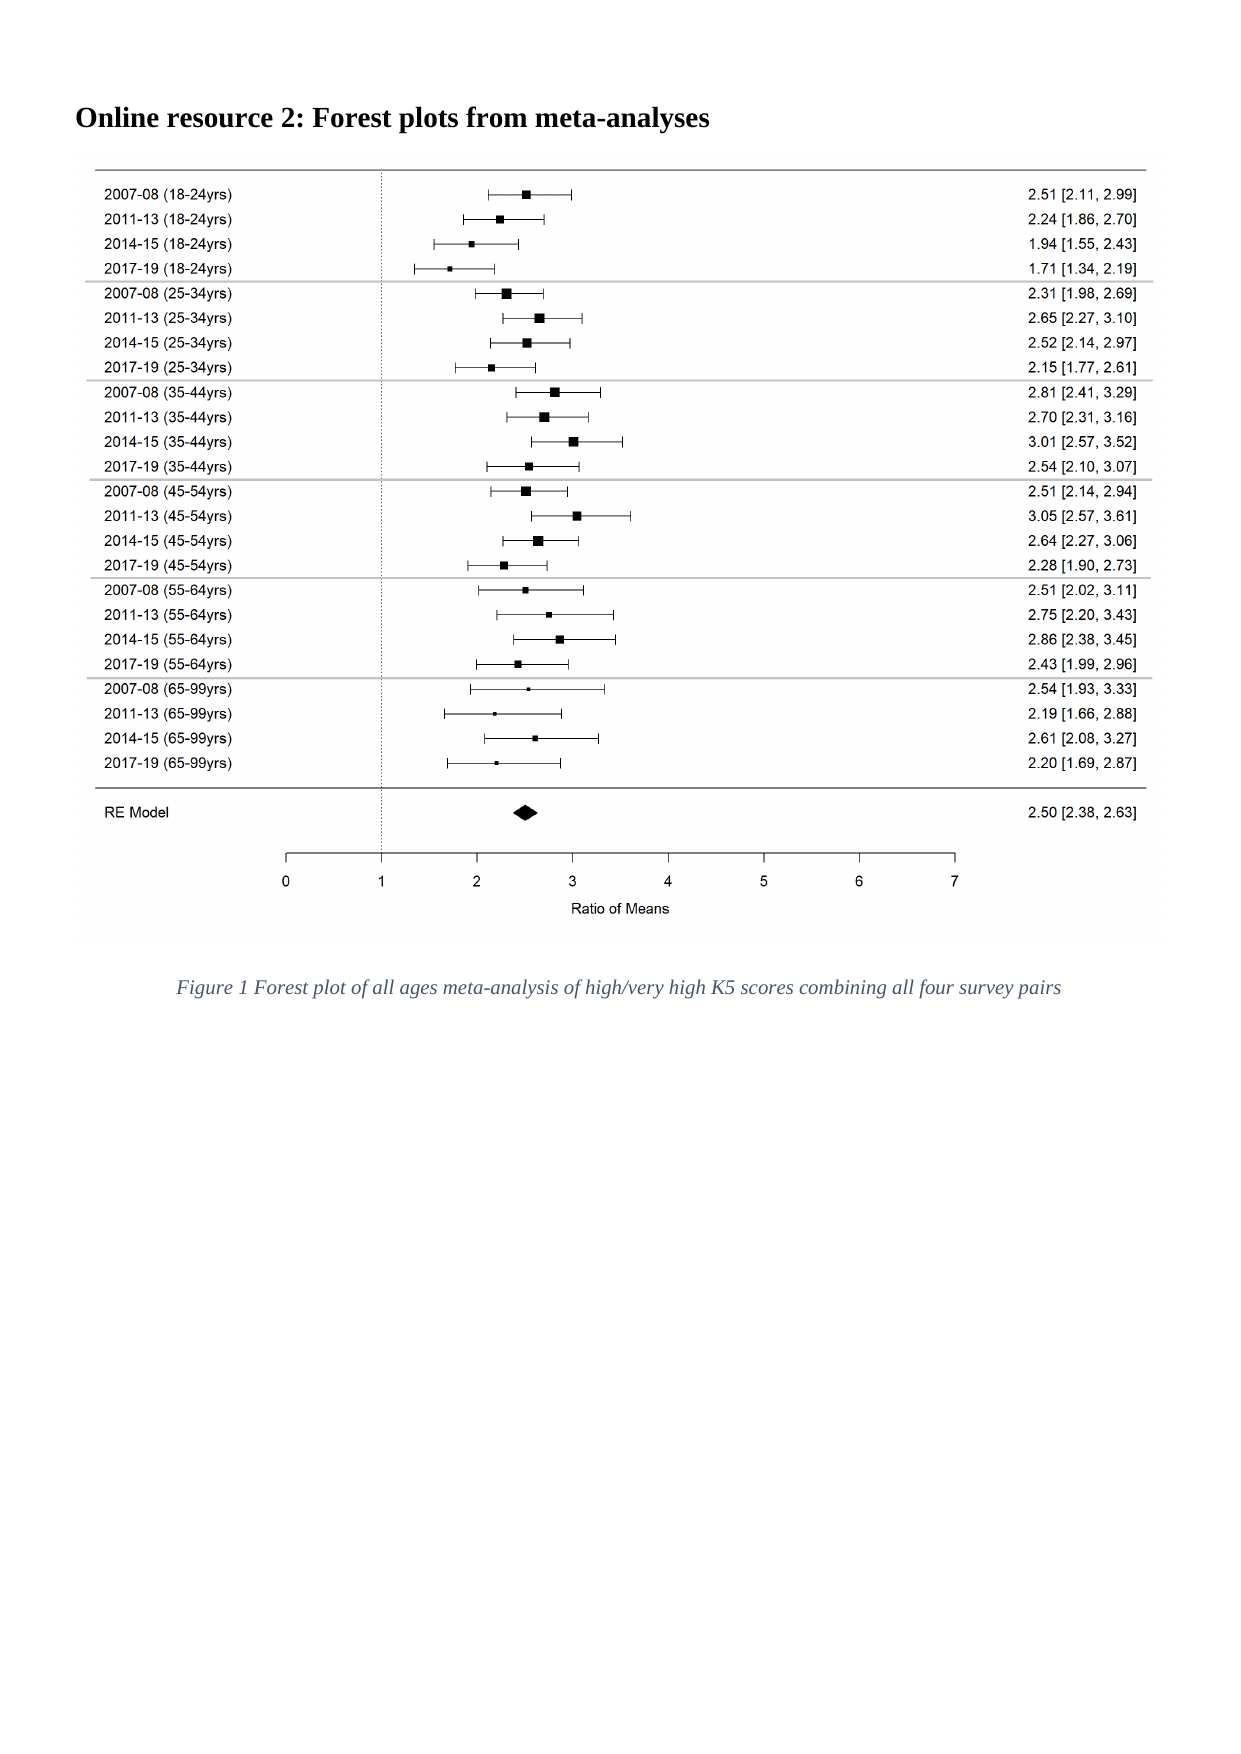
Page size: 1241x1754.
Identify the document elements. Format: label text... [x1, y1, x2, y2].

text Figure 1 Forest plot of all ages meta-analysis of high/very high K5 scores combining all four survey pairs [75, 975, 1165, 999]
picture [75, 150, 1166, 946]
subtitle Online resource 2: Forest plots from meta-analyses [75, 100, 1165, 133]
